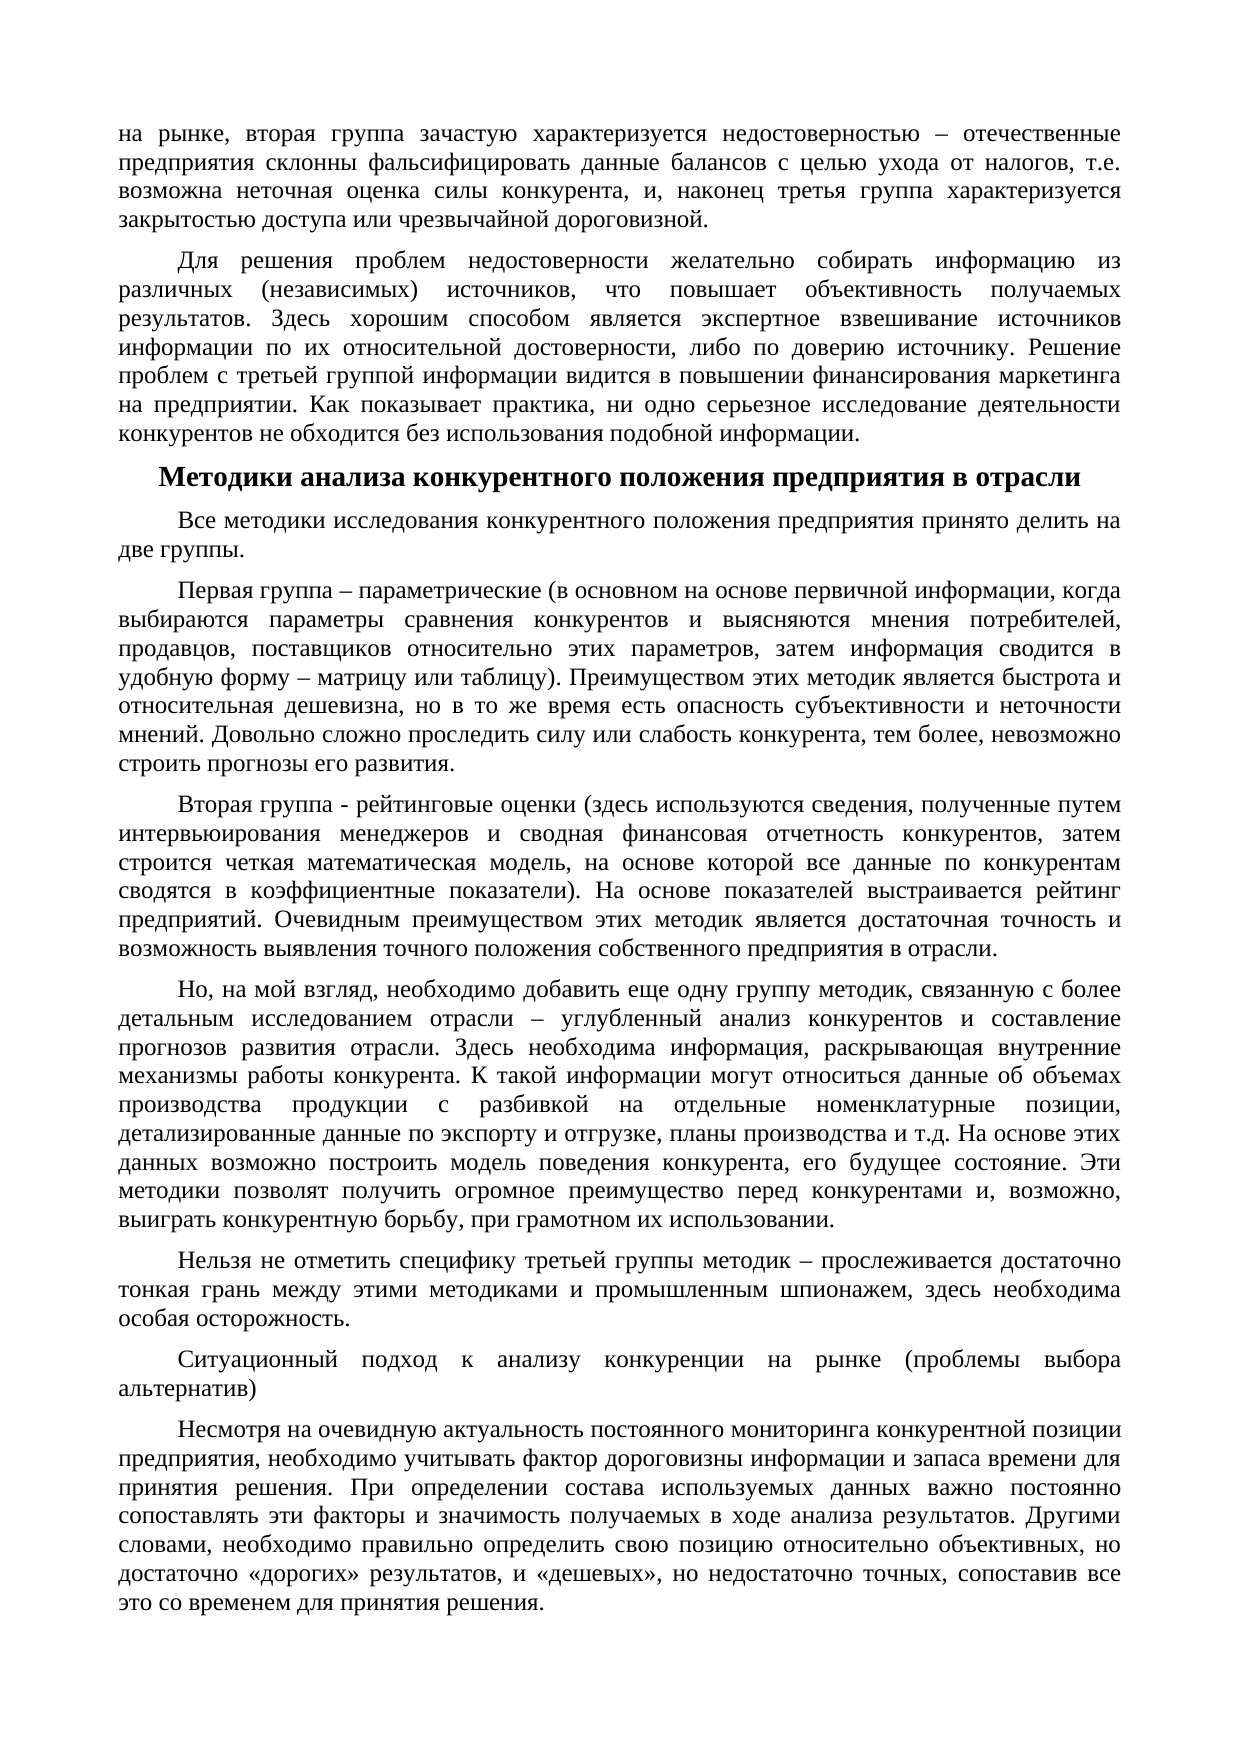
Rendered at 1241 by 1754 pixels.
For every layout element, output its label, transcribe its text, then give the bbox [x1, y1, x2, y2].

text Вторая группа - рейтинговые оценки (здесь используются сведения, полученные путем интервьюирования менеджеров и сводная финансовая отчетность конкурентов, затем строится четкая математическая модель, на основе которой все данные по конкурентам сводятся в коэффициентные показатели). На основе показателей выстраивается рейтинг предприятий. Очевидным преимуществом этих методик является достаточная точность и возможность выявления точного положения собственного предприятия в отрасли. [118, 789, 1122, 962]
text Первая группа – параметрические (в основном на основе первичной информации, когда выбираются параметры сравнения конкурентов и выясняются мнения потребителей, продавцов, поставщиков относительно этих параметров, затем информация сводится в удобную форму – матрицу или таблицу). Преимуществом этих методик является быстрота и относительная дешевизна, но в то же время есть опасность субъективности и неточности мнений. Довольно сложно проследить силу или слабость конкурента, тем более, невозможно строить прогнозы его развития. [118, 575, 1122, 777]
text Но, на мой взгляд, необходимо добавить еще одну группу методик, связанную с более детальным исследованием отрасли – углубленный анализ конкурентов и составление прогнозов развития отрасли. Здесь необходима информация, раскрывающая внутренние механизмы работы конкурента. К такой информации могут относиться данные об объемах производства продукции с разбивкой на отдельные номенклатурные позиции, детализированные данные по экспорту и отгрузке, планы производства и т.д. На основе этих данных возможно построить модель поведения конкурента, его будущее состояние. Эти методики позволят получить огромное преимущество перед конкурентами и, возможно, выиграть конкурентную борьбу, при грамотном их использовании. [118, 974, 1122, 1233]
text Ситуационный подход к анализу конкуренции на рынке (проблемы выбора альтернатив) [118, 1344, 1122, 1402]
text Для решения проблем недостоверности желательно собирать информацию из различных (независимых) источников, что повышает объективность получаемых результатов. Здесь хорошим способом является экспертное взвешивание источников информации по их относительной достоверности, либо по доверию источнику. Решение проблем с третьей группой информации видится в повышении финансирования маркетинга на предприятии. Как показывает практика, ни одно серьезное исследование деятельности конкурентов не обходится без использования подобной информации. [118, 246, 1122, 447]
text Несмотря на очевидную актуальность постоянного мониторинга конкурентной позиции предприятия, необходимо учитывать фактор дороговизны информации и запаса времени для принятия решения. При определении состава используемых данных важно постоянно сопоставлять эти факторы и значимость получаемых в ходе анализа результатов. Другими словами, необходимо правильно определить свою позицию относительно объективных, но достаточно «дорогих» результатов, и «дешевых», но недостаточно точных, сопоставив все это со временем для принятия решения. [118, 1414, 1122, 1615]
text Нельзя не отметить специфику третьей группы методик – прослеживается достаточно тонкая грань между этими методиками и промышленным шпионажем, здесь необходима особая осторожность. [118, 1245, 1122, 1332]
text Все методики исследования конкурентного положения предприятия принято делить на две группы. [118, 505, 1122, 563]
text Методики анализа конкурентного положения предприятия в отрасли [118, 459, 1122, 493]
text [118, 118, 1122, 233]
